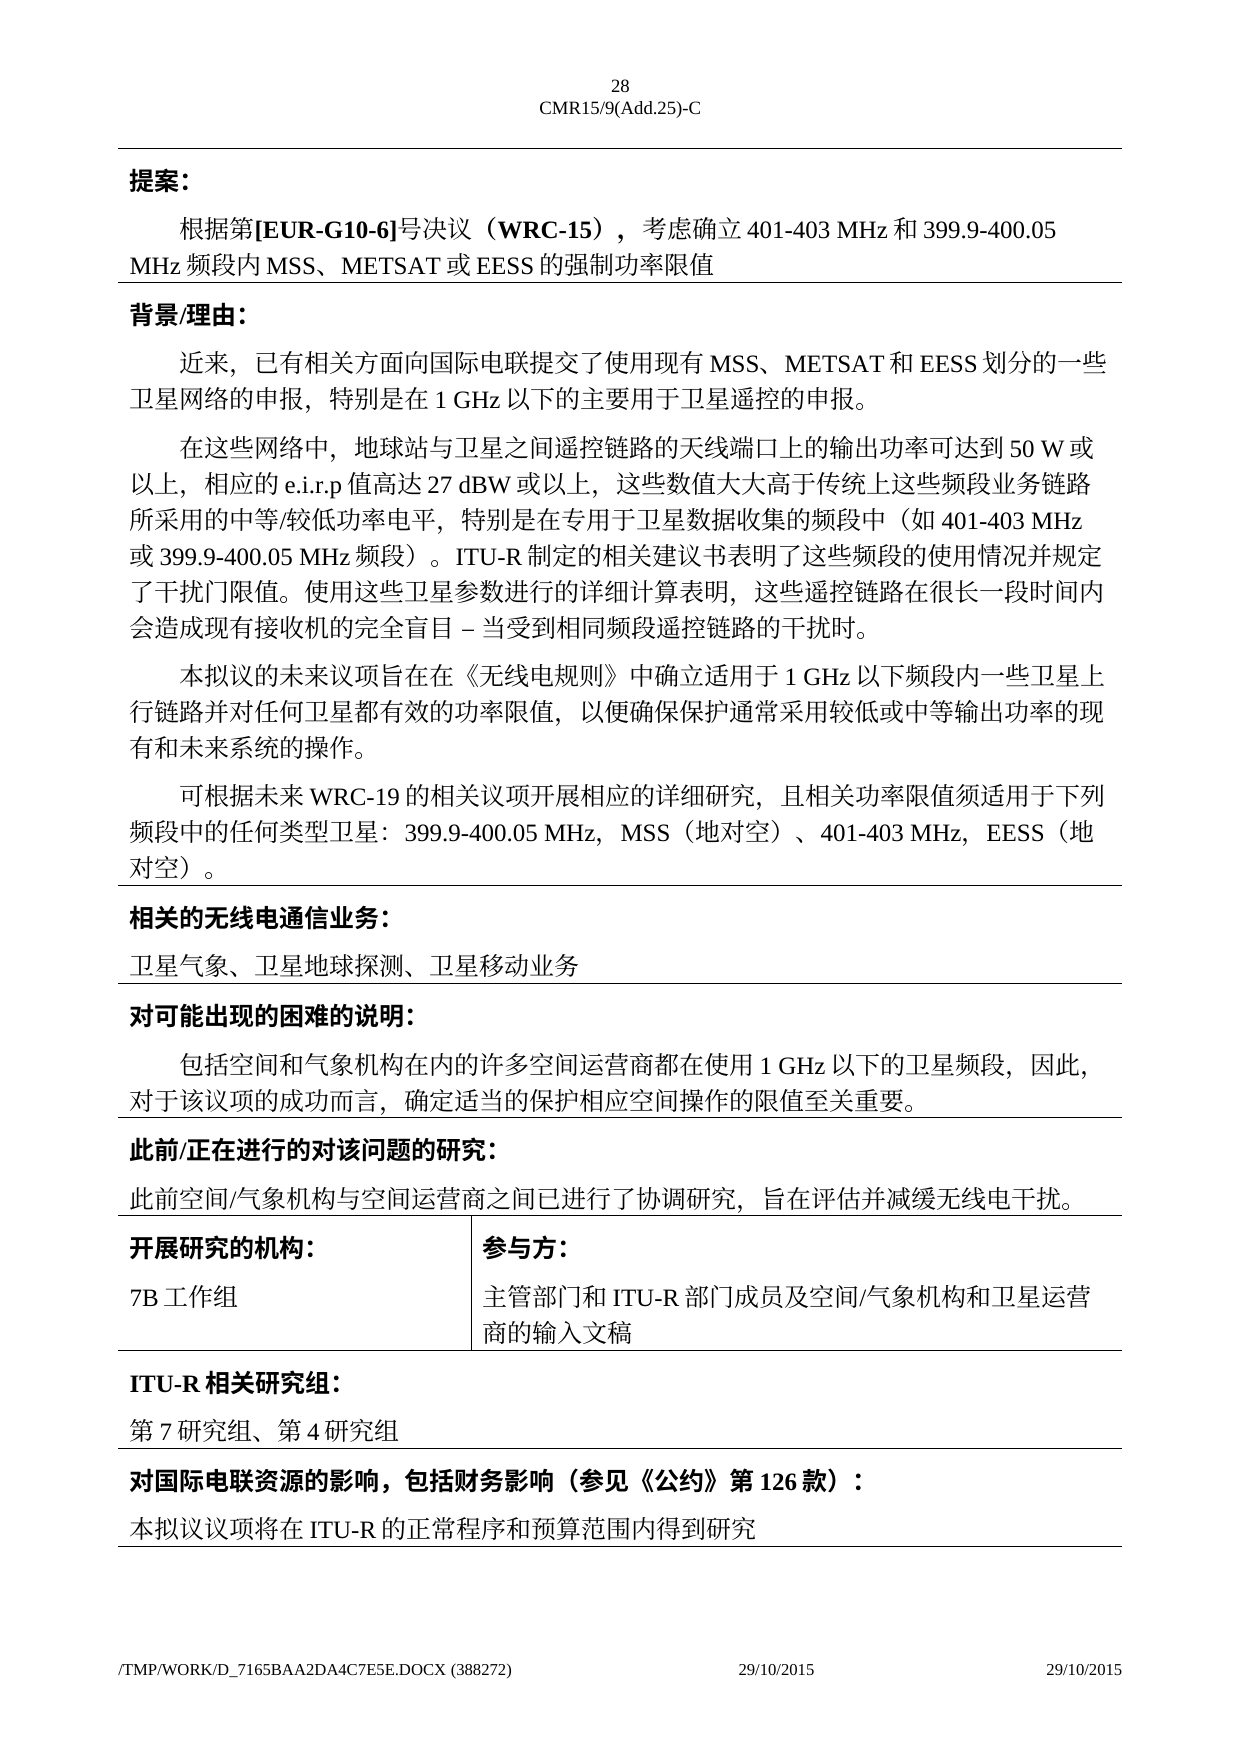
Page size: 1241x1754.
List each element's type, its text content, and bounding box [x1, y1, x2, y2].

table_cell 此前/正在进行的对该问题的研究： 此前空间/气象机构与空间运营商之间已进行了协调研究，旨在评估并减缓无线电干扰。 [118, 1118, 1122, 1215]
table_cell 参与方： 主管部门和ITU-R部门成员及空间/气象机构和卫星运营商的输入文稿 [472, 1216, 1122, 1349]
table_cell 开展研究的机构： 7B工作组 [118, 1216, 471, 1349]
table_cell ITU-R相关研究组： 第7研究组、第4研究组 [118, 1351, 1122, 1448]
table_cell 提案： 根据第[EUR-G10-6]号决议（WRC-15），考虑确立401-403 MHz和399.9-400.05 MHz频段内MSS、METSAT或EESS的强制功率限值 [118, 149, 1122, 282]
table_cell 相关的无线电通信业务： 卫星气象、卫星地球探测、卫星移动业务 [118, 886, 1122, 983]
table_cell 对可能出现的困难的说明： 包括空间和气象机构在内的许多空间运营商都在使用1 GHz以下的卫星频段，因此，对于该议项的成功而言，确定适当的保护相应空间操作的限值至关重要。 [118, 984, 1122, 1117]
table_cell 对国际电联资源的影响，包括财务影响（参见《公约》第126款）： 本拟议议项将在ITU-R的正常程序和预算范围内得到研究 [118, 1449, 1122, 1546]
table_cell 背景/理由： 近来，已有相关方面向国际电联提交了使用现有MSS、METSAT和EESS划分的一些卫星网络的申报，特别是在1 GHz以下的主要用于卫星遥控的申报。 在这些网络中，地球站与卫星之间遥控链路的天线端口上的输出功率可达到50 W或以上，相应的e.i.r.p值高达27 dBW或以上，这些数值大大高于传统上这些频段业务链路所采用的中等/较低功率电平，特别是在专用于卫星数据收集的频段中（如401-403 MHz或399.9-400.05 MHz频段）。ITU-R制定的相关建议书表明了这些频段的使用情况并规定了干扰门限值。使用这些卫星参数进行的详细计算表明，这些遥控链路在很长一段时间内会造成现有接收机的完全盲目 – 当受到相同频段遥控链路的干扰时。 本拟议的未来议项旨在在《无线电规则》中确立适用于1 GHz以下频段内一些卫星上行链路并对任何卫星都有效的功率限值，以便确保保护通常采用较低或中等输出功率的现有和未来系统的操作。 可根据未来WRC-19的相关议项开展相应的详细研究，且相关功率限值须适用于下列频段中的任何类型卫星：399.9-400.05 MHz，MSS（地对空）、401-403 MHz，EESS（地对空）。 [118, 283, 1122, 885]
